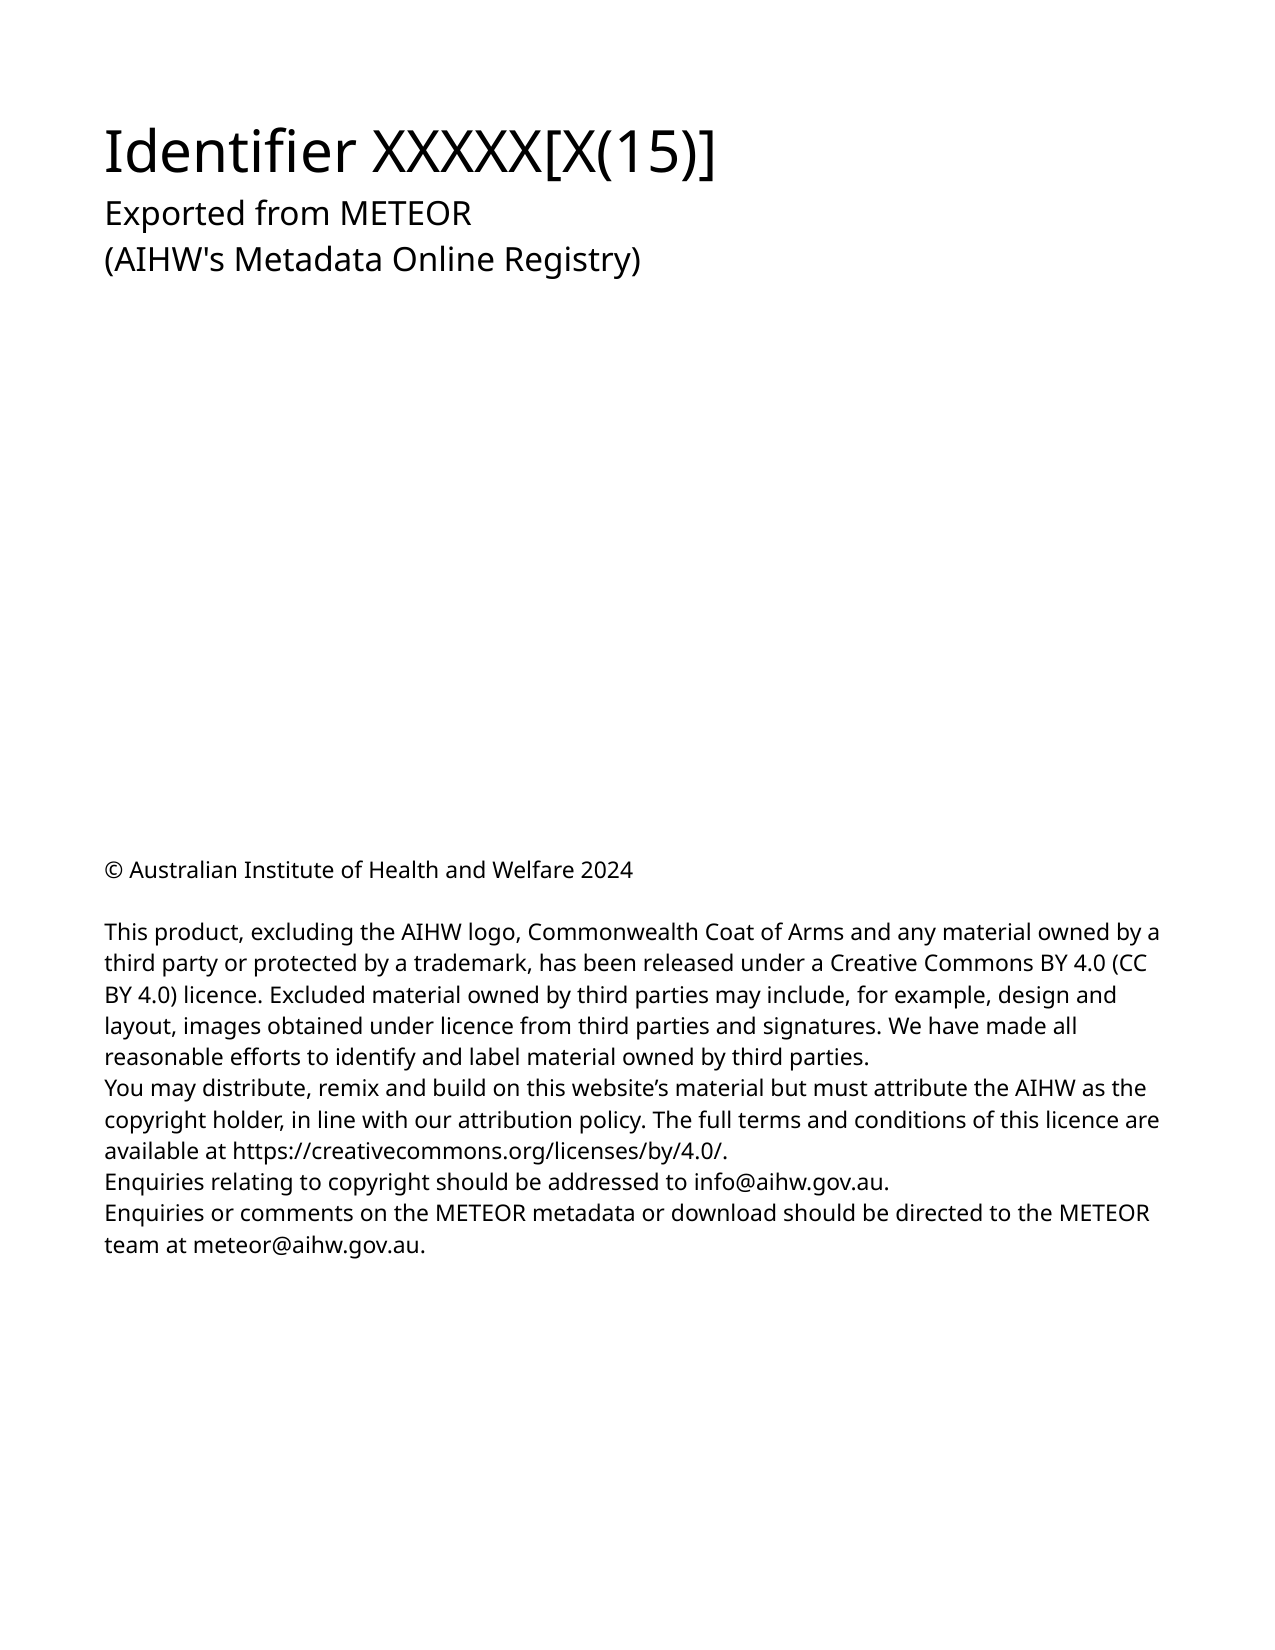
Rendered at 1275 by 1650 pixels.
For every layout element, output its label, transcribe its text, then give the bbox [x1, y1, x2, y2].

subtitle (AIHW's Metadata Online Registry) [104, 235, 1171, 281]
subtitle Exported from METEOR [104, 190, 1171, 235]
text Enquiries relating to copyright should be addressed to info@aihw.gov.au. [104, 1166, 1171, 1197]
text This product, excluding the AIHW logo, Commonwealth Coat of Arms and any material owned by a third party or protected by a trademark, has been released under a Creative Commons BY 4.0 (CC BY 4.0) licence. Excluded material owned by third parties may include, for example, design and layout, images obtained under licence from third parties and signatures. We have made all reasonable efforts to identify and label material owned by third parties. [104, 916, 1171, 1072]
title Identifier XXXXX[X(15)] [104, 110, 1171, 190]
text You may distribute, remix and build on this website’s material but must attribute the AIHW as the copyright holder, in line with our attribution policy. The full terms and conditions of this licence are available at https://creativecommons.org/licenses/by/4.0/. [104, 1072, 1171, 1166]
text Enquiries or comments on the METEOR metadata or download should be directed to the METEOR team at meteor@aihw.gov.au. [104, 1197, 1171, 1260]
text © Australian Institute of Health and Welfare 2024 [104, 854, 1171, 885]
